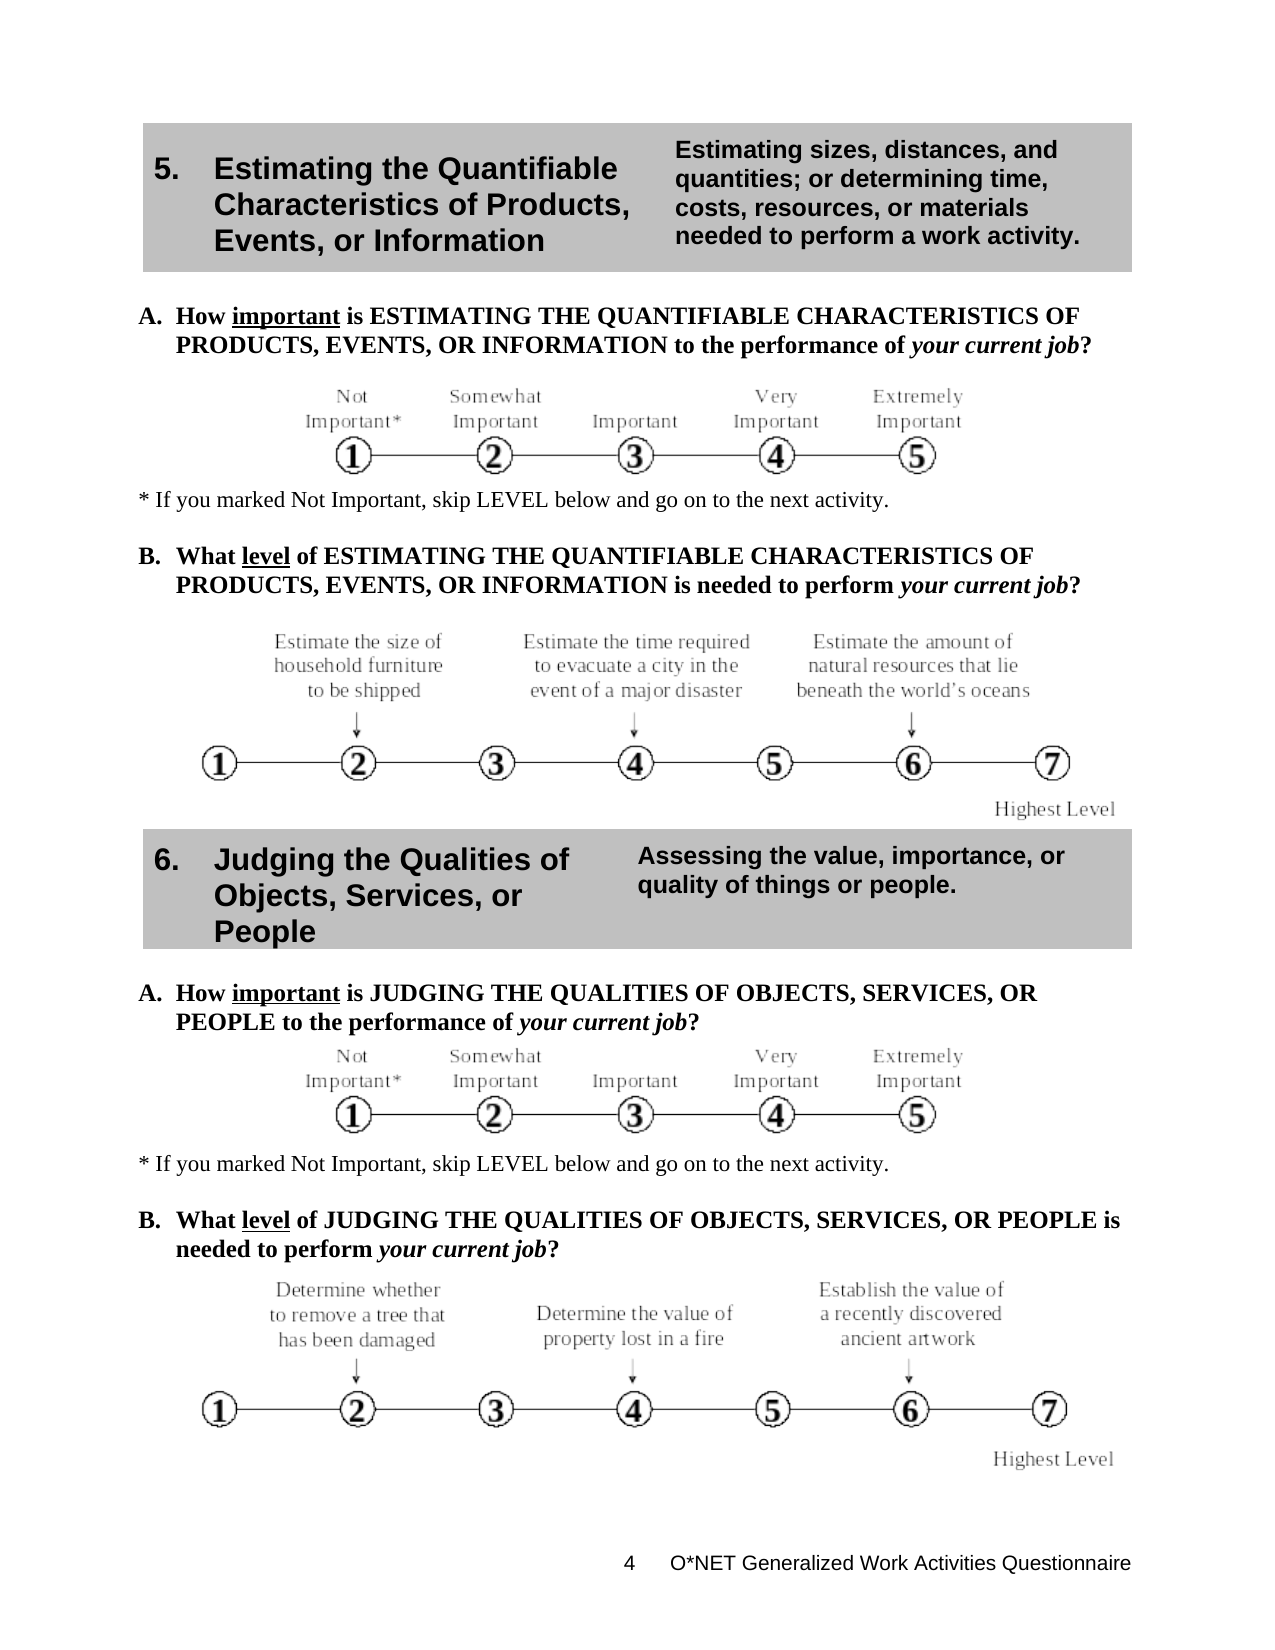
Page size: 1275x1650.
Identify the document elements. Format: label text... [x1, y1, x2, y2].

text * If you marked Not Important, skip LEVEL below and go on to the next activity. [138, 1150, 1137, 1177]
text A. How important is JUDGING THE QUALITIES OF OBJECTS, SERVICES, OR PEOPLE to the performance of your current job? [138, 978, 1137, 1035]
table_header Estimating sizes, distances, and quantities; or determining time, costs, resources, or materials needed to perform a work activity. [664, 123, 1132, 272]
table_header 5. Estimating the Quantifiable Characteristics of Products, Events, or Information [143, 123, 664, 272]
text A. How important is ESTIMATING THE QUANTIFIABLE CHARACTERISTICS OF PRODUCTS, EVENTS, OR INFORMATION to the performance of your current job? [138, 301, 1137, 359]
table_header 6. Judging the Qualities of Objects, Services, or People [143, 829, 626, 949]
text B. What level of ESTIMATING THE QUANTIFIABLE CHARACTERISTICS OF PRODUCTS, EVENTS, OR INFORMATION is needed to perform your current job? [138, 541, 1137, 599]
table_header Assessing the value, importance, or quality of things or people. [626, 829, 1132, 949]
text B. What level of JUDGING THE QUALITIES OF OBJECTS, SERVICES, OR PEOPLE is needed to perform your current job? [138, 1206, 1137, 1263]
text * If you marked Not Important, skip LEVEL below and go on to the next activity. [138, 486, 1137, 513]
